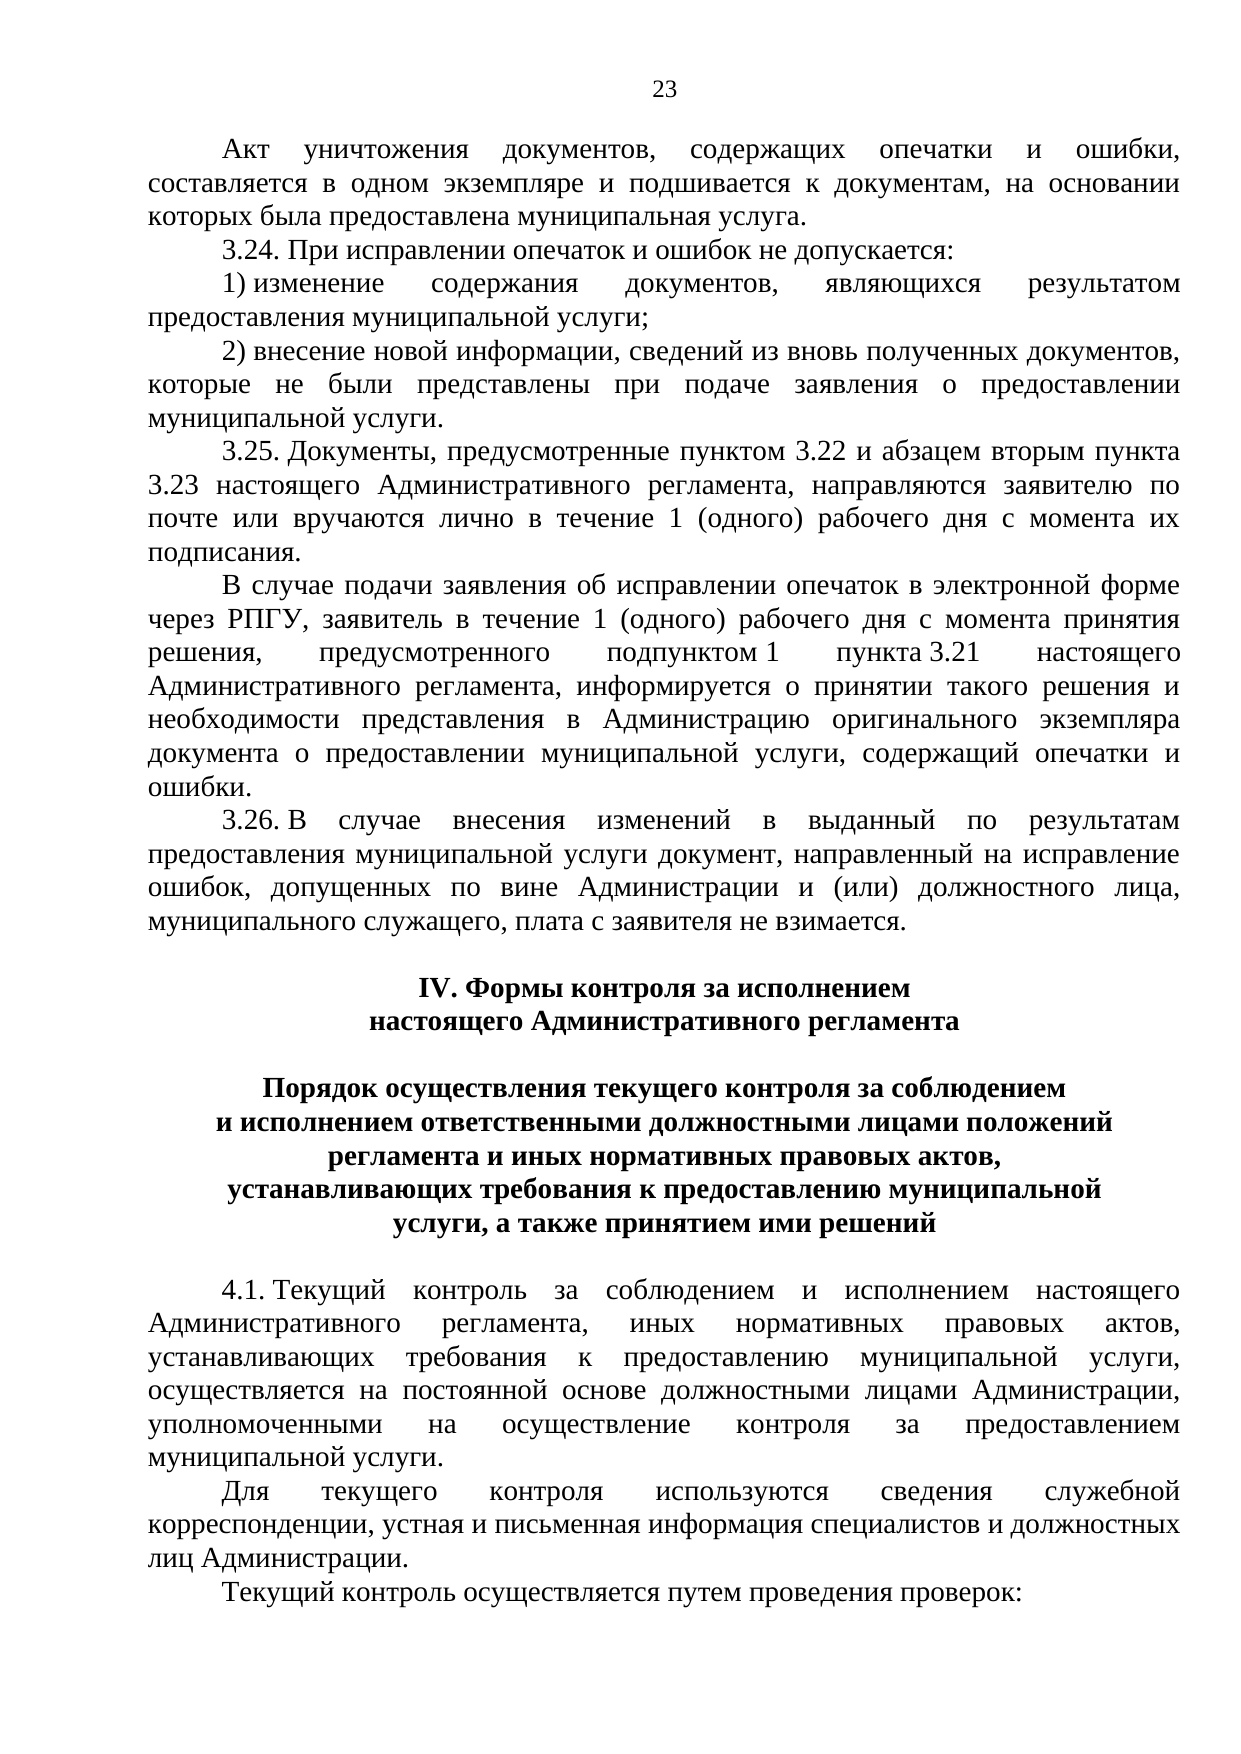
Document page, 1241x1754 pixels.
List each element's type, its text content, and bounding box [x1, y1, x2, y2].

text и исполнением ответственными должностными лицами положений [148, 1104, 1181, 1138]
text Для текущего контроля используются сведения служебной корреспонденции, устная и письменная информация специалистов и должностных лиц Администрации. [148, 1473, 1181, 1574]
text В случае подачи заявления об исправлении опечаток в электронной форме через РПГУ, заявитель в течение 1 (одного) рабочего дня с момента принятия решения, предусмотренного подпунктом 1 пункта 3.21 настоящего Административного регламента, информируется о принятии такого решения и необходимости представления в Администрацию оригинального экземпляра документа о предоставлении муниципальной услуги, содержащий опечатки и ошибки. [148, 567, 1181, 802]
text 1) изменение содержания документов, являющихся результатом предоставления муниципальной услуги; [148, 266, 1181, 333]
text Текущий контроль осуществляется путем проведения проверок: [148, 1574, 1181, 1607]
text IV. Формы контроля за исполнением [148, 970, 1181, 1003]
text 2) внесение новой информации, сведений из вновь полученных документов, которые не были представлены при подаче заявления о предоставлении муниципальной услуги. [148, 333, 1181, 433]
text 3.24. При исправлении опечаток и ошибок не допускается: [148, 232, 1181, 266]
text регламента и иных нормативных правовых актов, [148, 1138, 1181, 1171]
text 3.26. В случае внесения изменений в выданный по результатам предоставления муниципальной услуги документ, направленный на исправление ошибок, допущенных по вине Администрации и (или) должностного лица, муниципального служащего, плата с заявителя не взимается. [148, 802, 1181, 936]
text 3.25. Документы, предусмотренные пунктом 3.22 и абзацем вторым пункта 3.23 настоящего Административного регламента, направляются заявителю по почте или вручаются лично в течение 1 (одного) рабочего дня с момента их подписания. [148, 433, 1181, 567]
text 4.1. Текущий контроль за соблюдением и исполнением настоящего Административного регламента, иных нормативных правовых актов, устанавливающих требования к предоставлению муниципальной услуги, осуществляется на постоянной основе должностными лицами Администрации, уполномоченными на осуществление контроля за предоставлением муниципальной услуги. [148, 1272, 1181, 1473]
text устанавливающих требования к предоставлению муниципальной [148, 1171, 1181, 1205]
text Акт уничтожения документов, содержащих опечатки и ошибки, составляется в одном экземпляре и подшивается к документам, на основании которых была предоставлена муниципальная услуга. [148, 131, 1181, 232]
text услуги, а также принятием ими решений [148, 1205, 1181, 1238]
text Порядок осуществления текущего контроля за соблюдением [148, 1071, 1181, 1104]
text настоящего Административного регламента [148, 1003, 1181, 1037]
